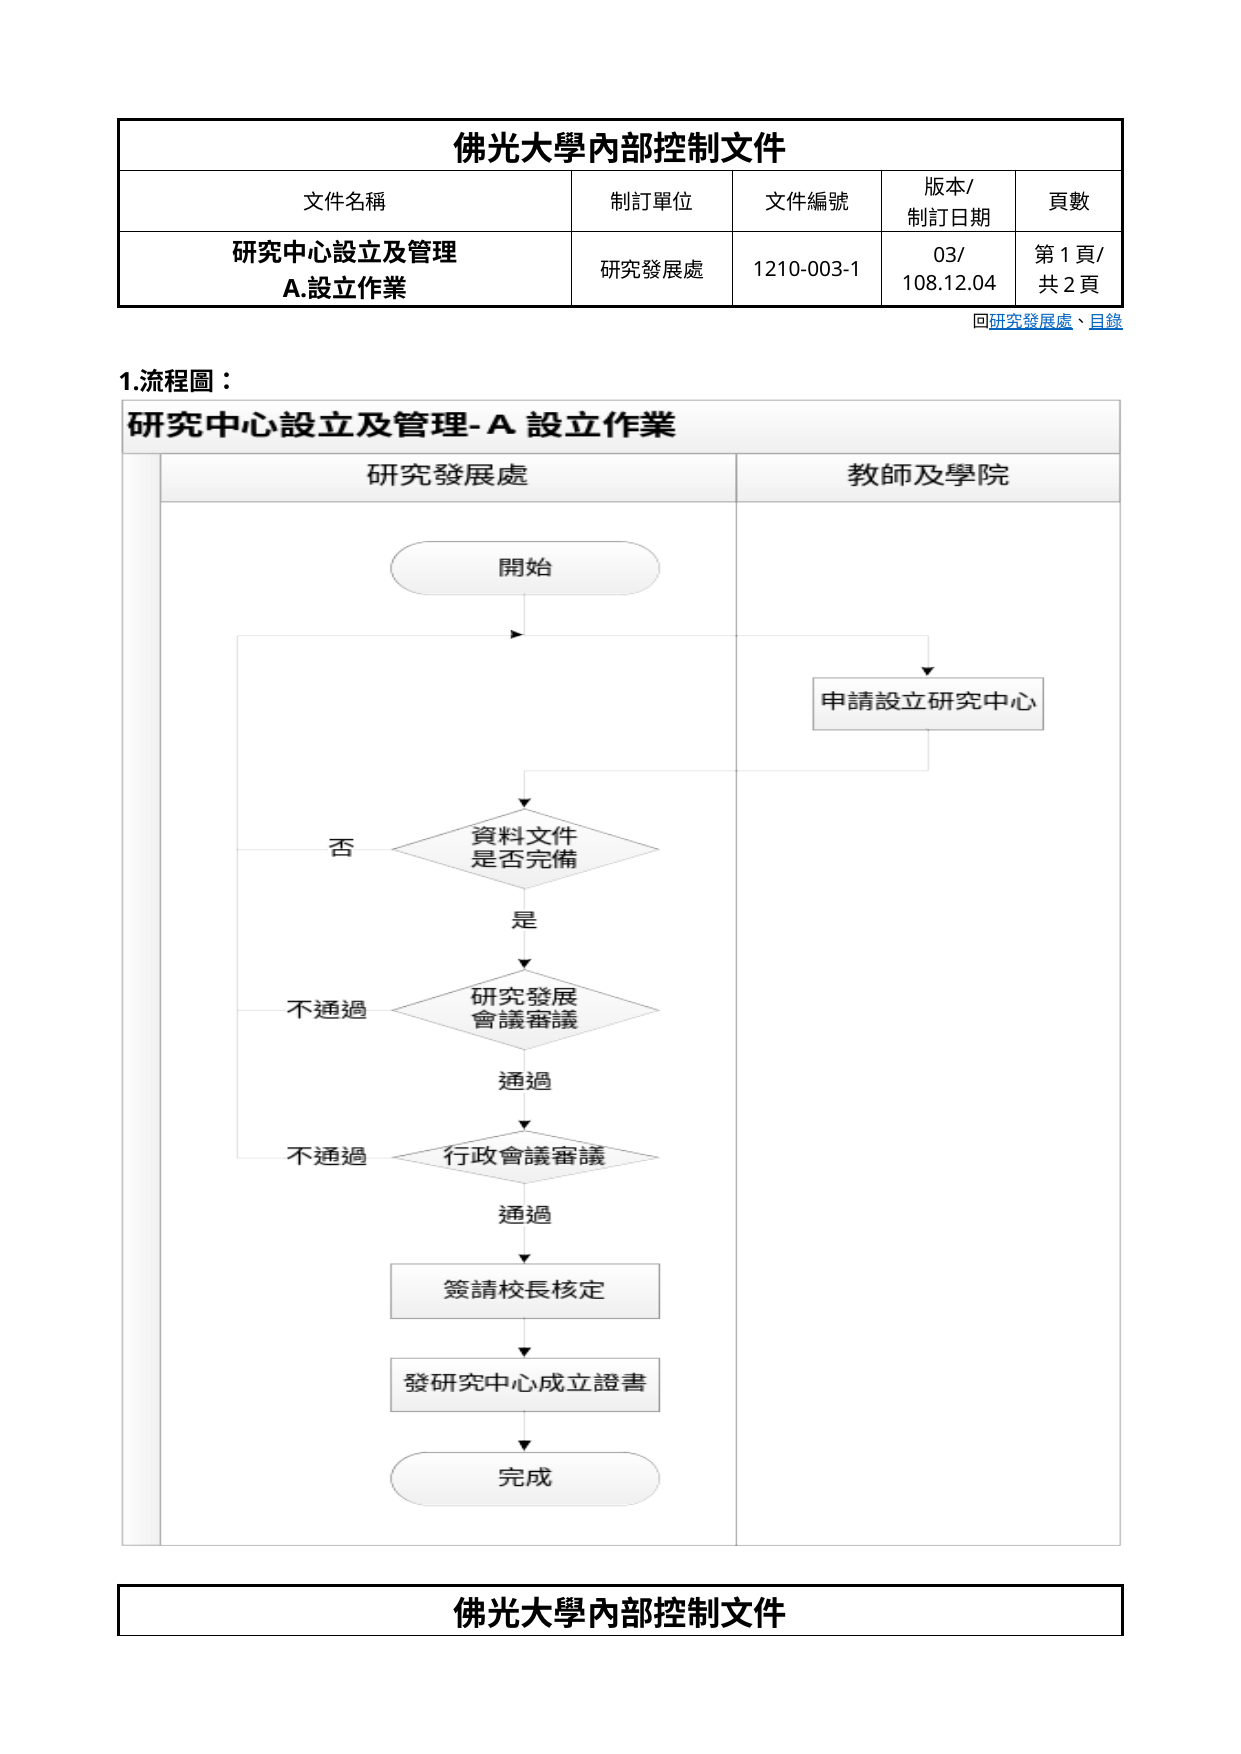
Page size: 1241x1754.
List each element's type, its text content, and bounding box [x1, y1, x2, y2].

table_header 佛光大學內部控制文件 [120, 121, 1121, 169]
text 1.流程圖： [118, 361, 1122, 397]
table_cell 研究中心設立及管理 A.設立作業 [120, 232, 571, 304]
text 回研究發展處、目錄 [118, 308, 1122, 332]
table_cell 文件編號 [733, 171, 881, 231]
table_cell 頁數 [1016, 171, 1121, 231]
table_header 佛光大學內部控制文件 [120, 1587, 1121, 1635]
table_cell 03/ 108.12.04 [882, 232, 1015, 304]
table_cell 1210-003-1 [733, 232, 881, 304]
table_cell 第1頁/ 共2頁 [1016, 232, 1121, 304]
table_cell 制訂單位 [572, 171, 732, 231]
table_cell 版本/ 制訂日期 [882, 171, 1015, 231]
table_cell 研究發展處 [572, 232, 732, 304]
table_cell 文件名稱 [120, 171, 571, 231]
